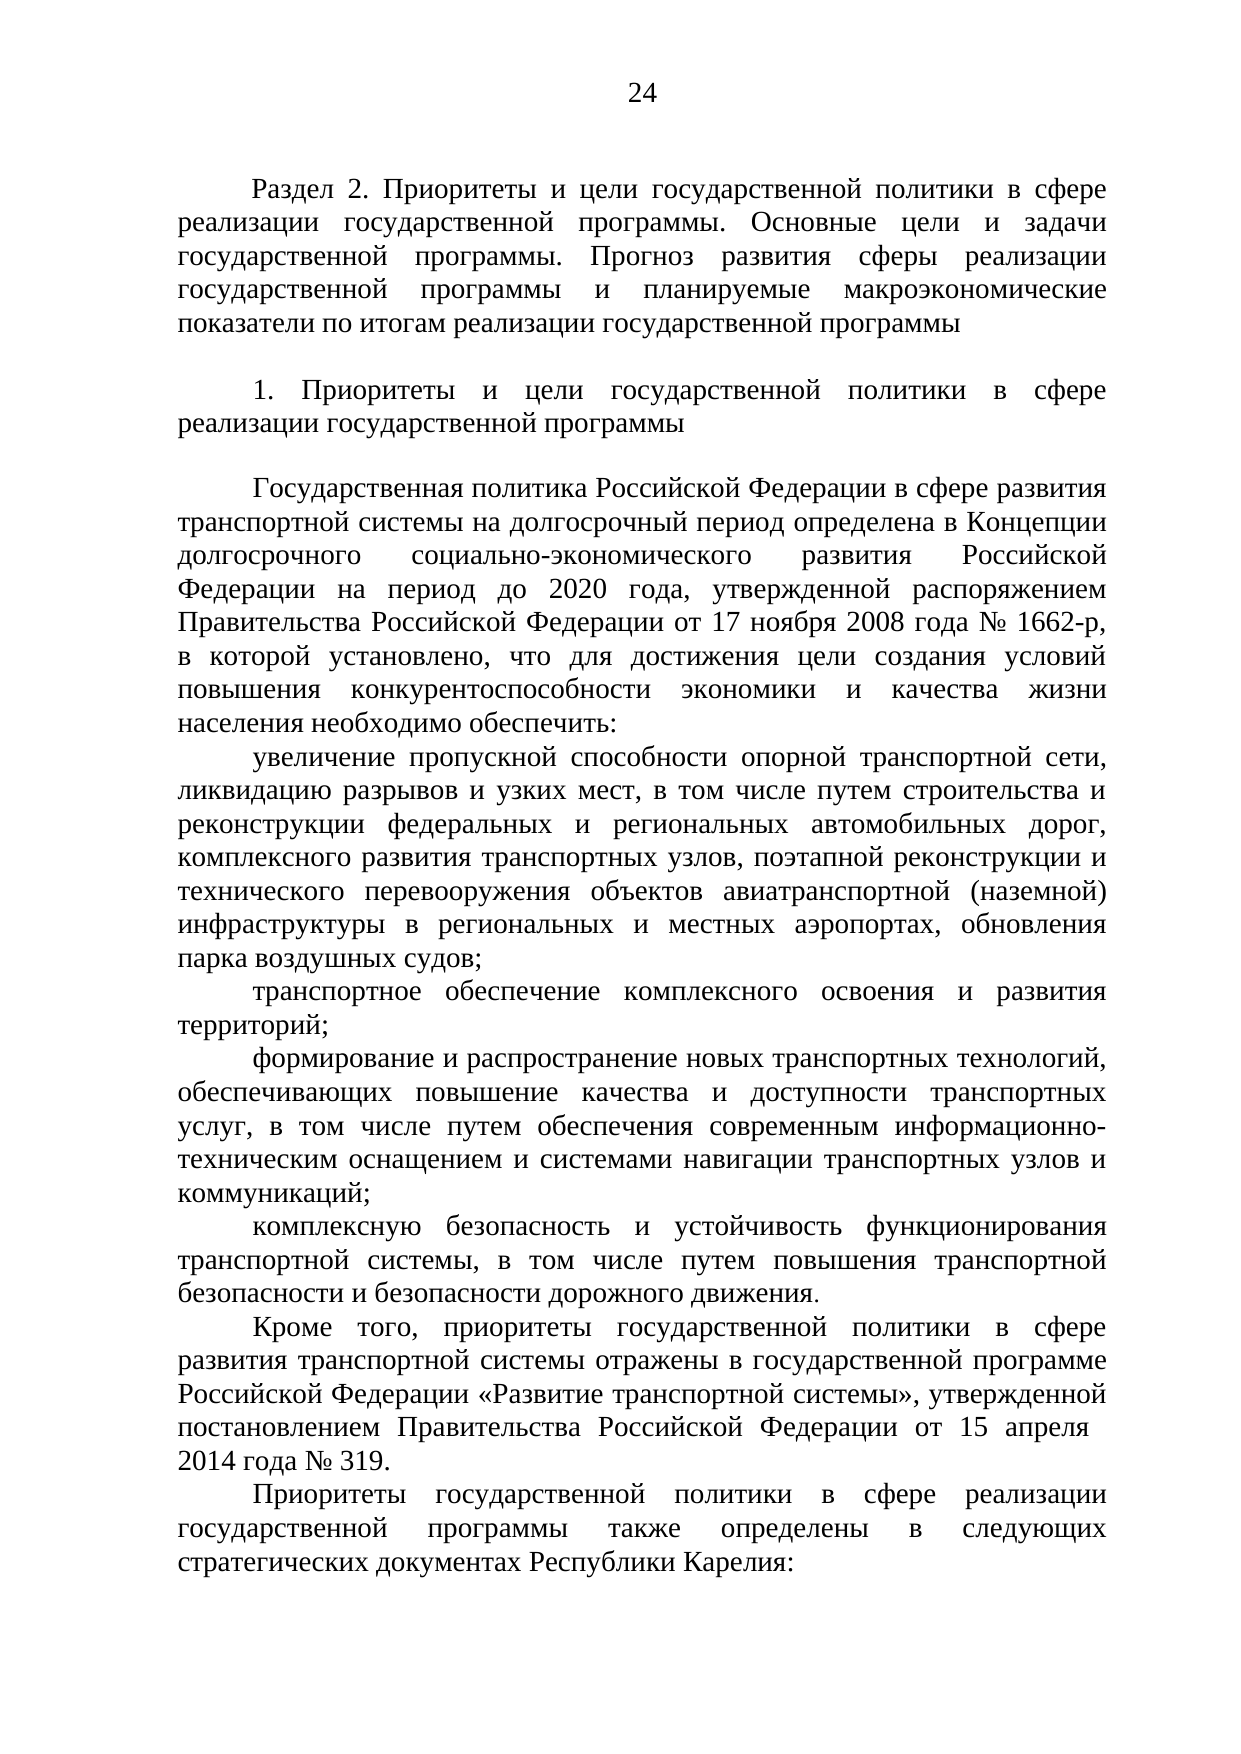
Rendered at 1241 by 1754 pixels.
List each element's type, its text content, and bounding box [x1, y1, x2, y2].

text транспортное обеспечение комплексного освоения и развития территорий; [177, 973, 1107, 1041]
text увеличение пропускной способности опорной транспортной сети, ликвидацию разрывов и узких мест, в том числе путем строительства и реконструкции федеральных и региональных автомобильных дорог, комплексного развития транспортных узлов, поэтапной реконструкции и технического перевооружения объектов авиатранспортной (наземной) инфраструктуры в региональных и местных аэропортах, обновления парка воздушных судов; [177, 739, 1107, 973]
text формирование и распространение новых транспортных технологий, обеспечивающих повышение качества и доступности транспортных услуг, в том числе путем обеспечения современным информационно-техническим оснащением и системами навигации транспортных узлов и коммуникаций; [177, 1041, 1107, 1208]
text Кроме того, приоритеты государственной политики в сфере развития транспортной системы отражены в государственной программе Российской Федерации «Развитие транспортной системы», утвержденной постановлением Правительства Российской Федерации от 15 апреля 2014 года № 319. [177, 1309, 1107, 1477]
text Приоритеты государственной политики в сфере реализации государственной программы также определены в следующих стратегических документах Республики Карелия: [177, 1477, 1107, 1577]
text Государственная политика Российской Федерации в сфере развития транспортной системы на долгосрочный период определена в Концепции долгосрочного социально-экономического развития Российской Федерации на период до 2020 года, утвержденной распоряжением Правительства Российской Федерации от 17 ноября 2008 года № 1662-р, в которой установлено, что для достижения цели создания условий повышения конкурентоспособности экономики и качества жизни населения необходимо обеспечить: [177, 470, 1107, 739]
text Раздел 2. Приоритеты и цели государственной политики в сфере реализации государственной программы. Основные цели и задачи государственной программы. Прогноз развития сферы реализации государственной программы и планируемые макроэкономические показатели по итогам реализации государственной программы [177, 171, 1107, 338]
text 1. Приоритеты и цели государственной политики в сфере реализации государственной программы [177, 372, 1107, 439]
text комплексную безопасность и устойчивость функционирования транспортной системы, в том числе путем повышения транспортной безопасности и безопасности дорожного движения. [177, 1208, 1107, 1309]
